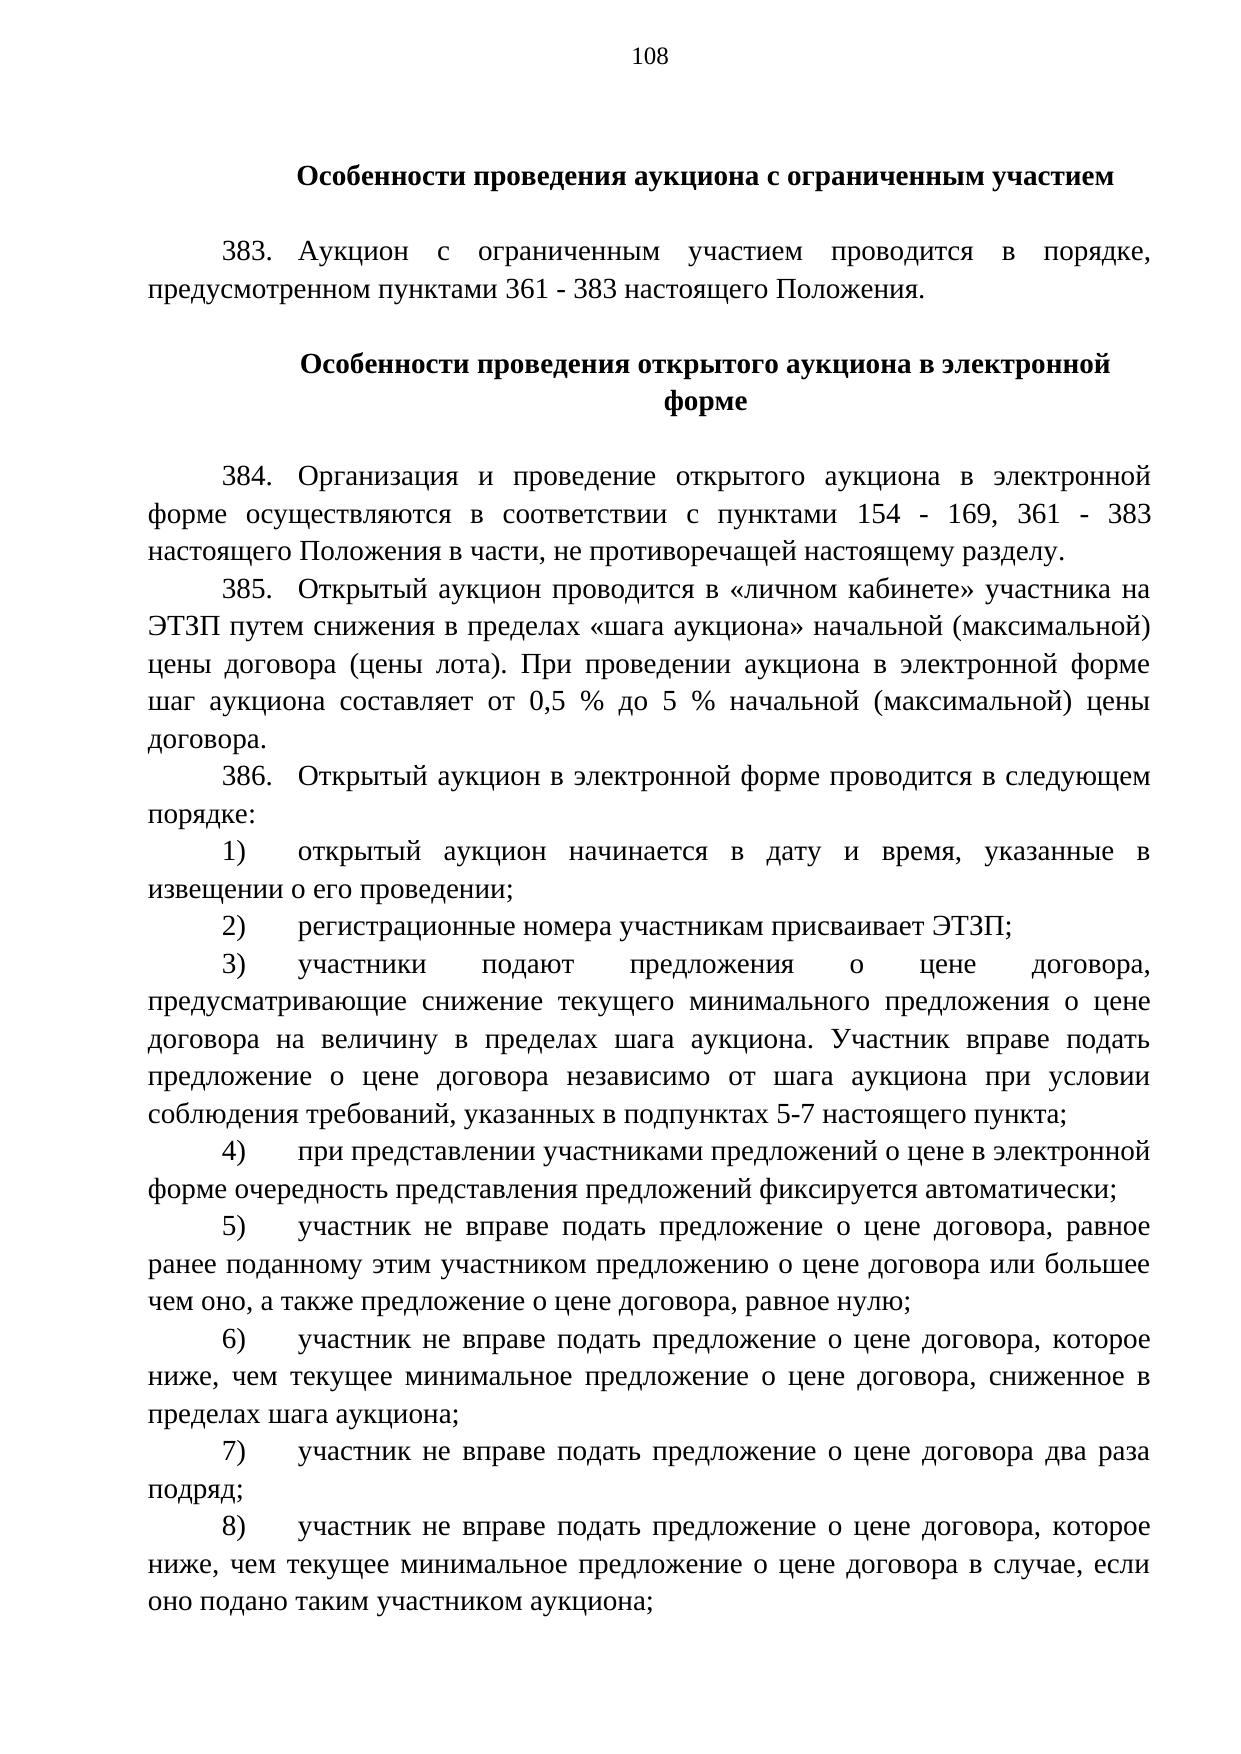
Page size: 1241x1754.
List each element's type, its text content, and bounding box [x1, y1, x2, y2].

list Организация и проведение открытого аукциона в электронной форме осуществляются в соответствии с пунктами 154 - 169, 361 - 383 настоящего Положения в части, не противоречащей настоящему разделу. [148, 456, 1152, 568]
list регистрационные номера участникам присваивает ЭТЗП; [148, 906, 1152, 943]
list участники подают предложения о цене договора, предусматривающие снижение текущего минимального предложения о цене договора на величину в пределах шага аукциона. Участник вправе подать предложение о цене договора независимо от шага аукциона при условии соблюдения требований, указанных в подпунктах 5-7 настоящего пункта; [148, 943, 1152, 1131]
list Открытый аукцион в электронной форме проводится в следующем порядке: [148, 756, 1152, 831]
text Особенности проведения открытого аукциона в электронной форме [259, 343, 1152, 418]
list участник не вправе подать предложение о цене договора, равное ранее поданному этим участником предложению о цене договора или большее чем оно, а также предложение о цене договора, равное нулю; [148, 1206, 1152, 1318]
list Аукцион с ограниченным участием проводится в порядке, предусмотренном пунктами 361 - 383 настоящего Положения. [148, 231, 1152, 306]
list при представлении участниками предложений о цене в электронной форме очередность представления предложений фиксируется автоматически; [148, 1131, 1152, 1206]
list участник не вправе подать предложение о цене договора два раза подряд; [148, 1431, 1152, 1506]
list участник не вправе подать предложение о цене договора, которое ниже, чем текущее минимальное предложение о цене договора в случае, если оно подано таким участником аукциона; [148, 1506, 1152, 1618]
list Открытый аукцион проводится в «личном кабинете» участника на ЭТЗП путем снижения в пределах «шага аукциона» начальной (максимальной) цены договора (цены лота). При проведении аукциона в электронной форме шаг аукциона составляет от 0,5 % до 5 % начальной (максимальной) цены договора. [148, 568, 1152, 756]
text Особенности проведения аукциона с ограниченным участием [259, 156, 1152, 193]
list участник не вправе подать предложение о цене договора, которое ниже, чем текущее минимальное предложение о цене договора, сниженное в пределах шага аукциона; [148, 1318, 1152, 1431]
list открытый аукцион начинается в дату и время, указанные в извещении о его проведении; [148, 831, 1152, 906]
